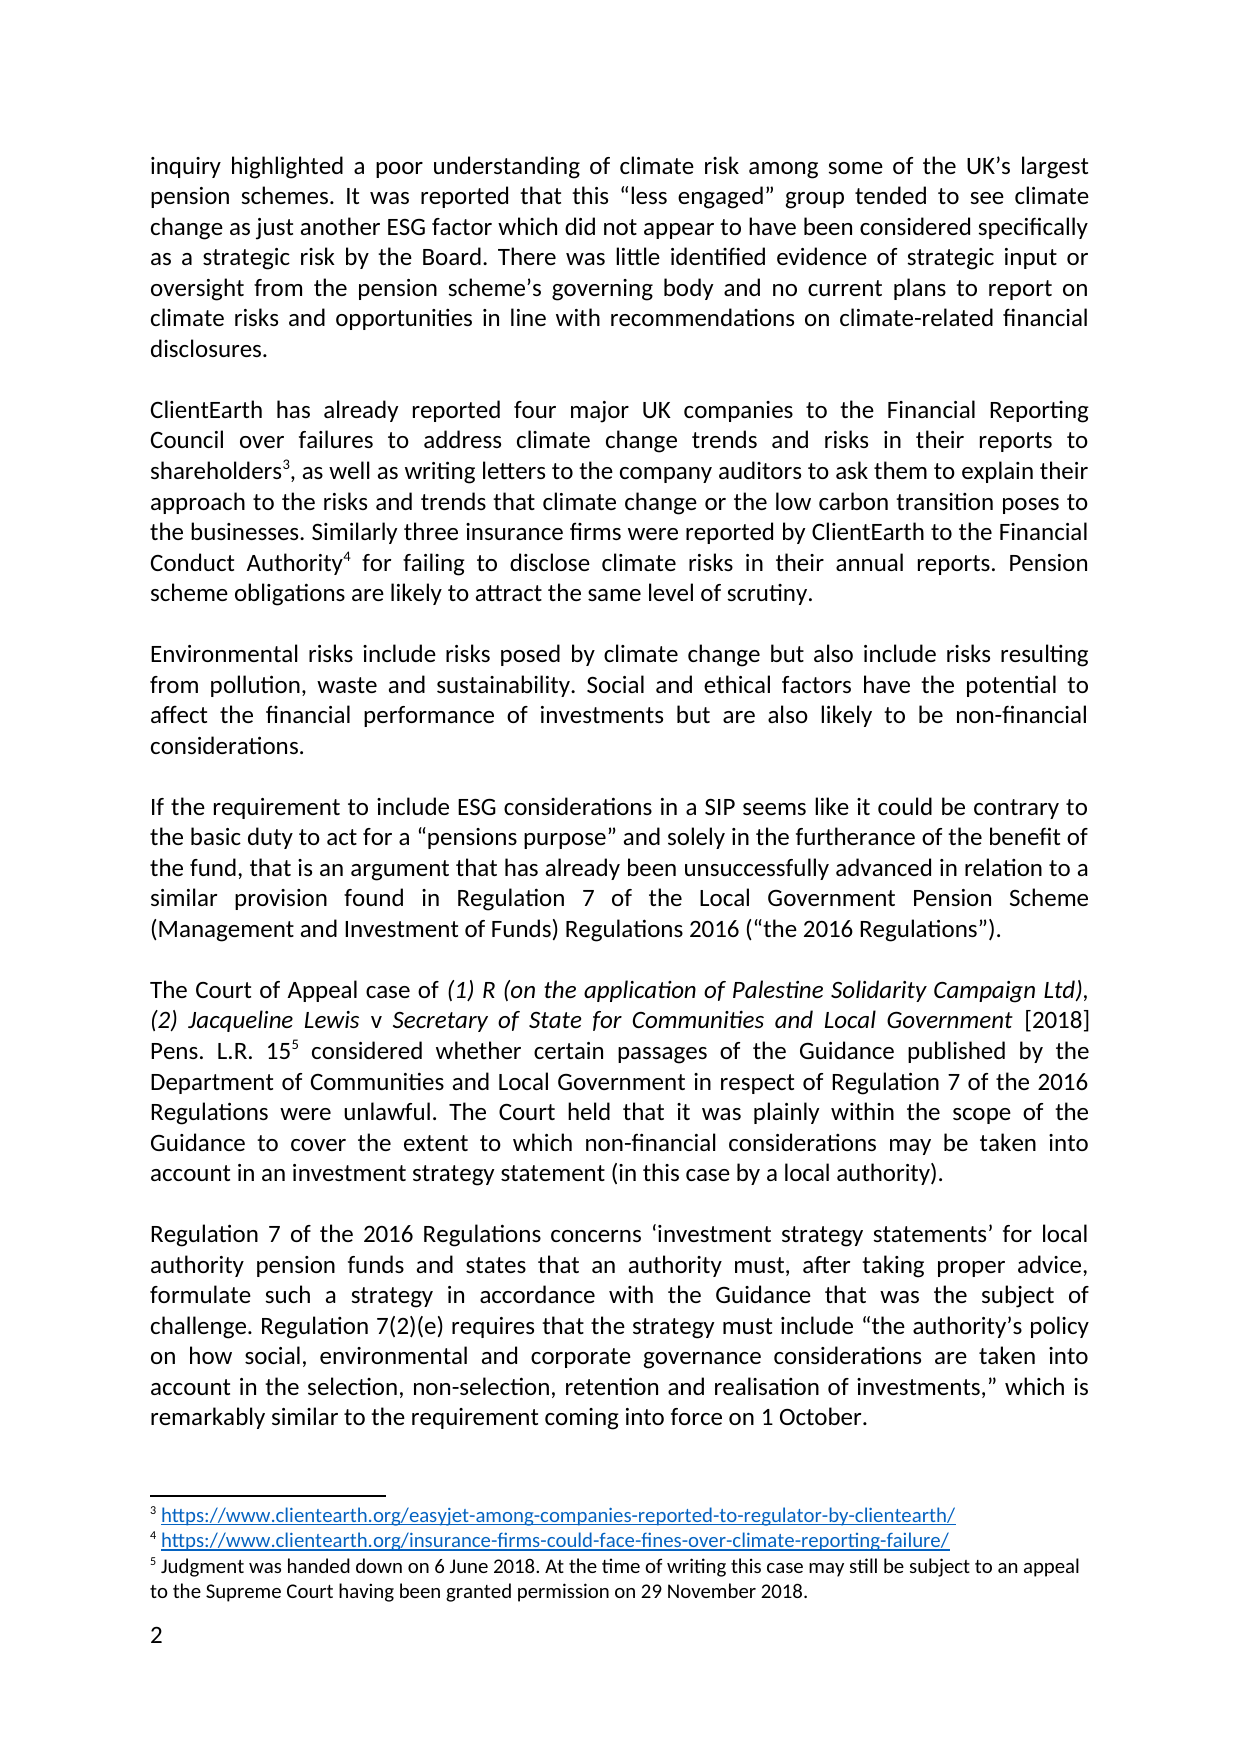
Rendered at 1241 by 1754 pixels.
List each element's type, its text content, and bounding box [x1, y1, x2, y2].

text If the requirement to include ESG considerations in a SIP seems like it could be contrary to the basic duty to act for a “pensions purpose” and solely in the furtherance of the benefit of the fund, that is an argument that has already been unsuccessfully advanced in relation to a similar provision found in Regulation 7 of the Local Government Pension Scheme (Management and Investment of Funds) Regulations 2016 (“the 2016 Regulations”). [150, 791, 1090, 943]
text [150, 150, 1090, 364]
text Environmental risks include risks posed by climate change but also include risks resulting from pollution, waste and sustainability. Social and ethical factors have the potential to affect the financial performance of investments but are also likely to be non-financial considerations. [150, 638, 1090, 760]
text The Court of Appeal case of (1) R (on the application of Palestine Solidarity Campaign Ltd), (2) Jacqueline Lewis v Secretary of State for Communities and Local Government [2018] Pens. L.R. 15 considered whether certain passages of the Guidance published by the Department of Communities and Local Government in respect of Regulation 7 of the 2016 Regulations were unlawful. The Court held that it was plainly within the scope of the Guidance to cover the extent to which non-financial considerations may be taken into account in an investment strategy statement (in this case by a local authority). [150, 974, 1090, 1188]
text Regulation 7 of the 2016 Regulations concerns ‘investment strategy statements’ for local authority pension funds and states that an authority must, after taking proper advice, formulate such a strategy in accordance with the Guidance that was the subject of challenge. Regulation 7(2)(e) requires that the strategy must include “the authority’s policy on how social, environmental and corporate governance considerations are taken into account in the selection, non-selection, retention and realisation of investments,” which is remarkably similar to the requirement coming into force on 1 October. [150, 1218, 1090, 1432]
text ClientEarth has already reported four major UK companies to the Financial Reporting Council over failures to address climate change trends and risks in their reports to shareholders, as well as writing letters to the company auditors to ask them to explain their approach to the risks and trends that climate change or the low carbon transition poses to the businesses. Similarly three insurance firms were reported by ClientEarth to the Financial Conduct Authority for failing to disclose climate risks in their annual reports. Pension scheme obligations are likely to attract the same level of scrutiny. [150, 394, 1090, 608]
